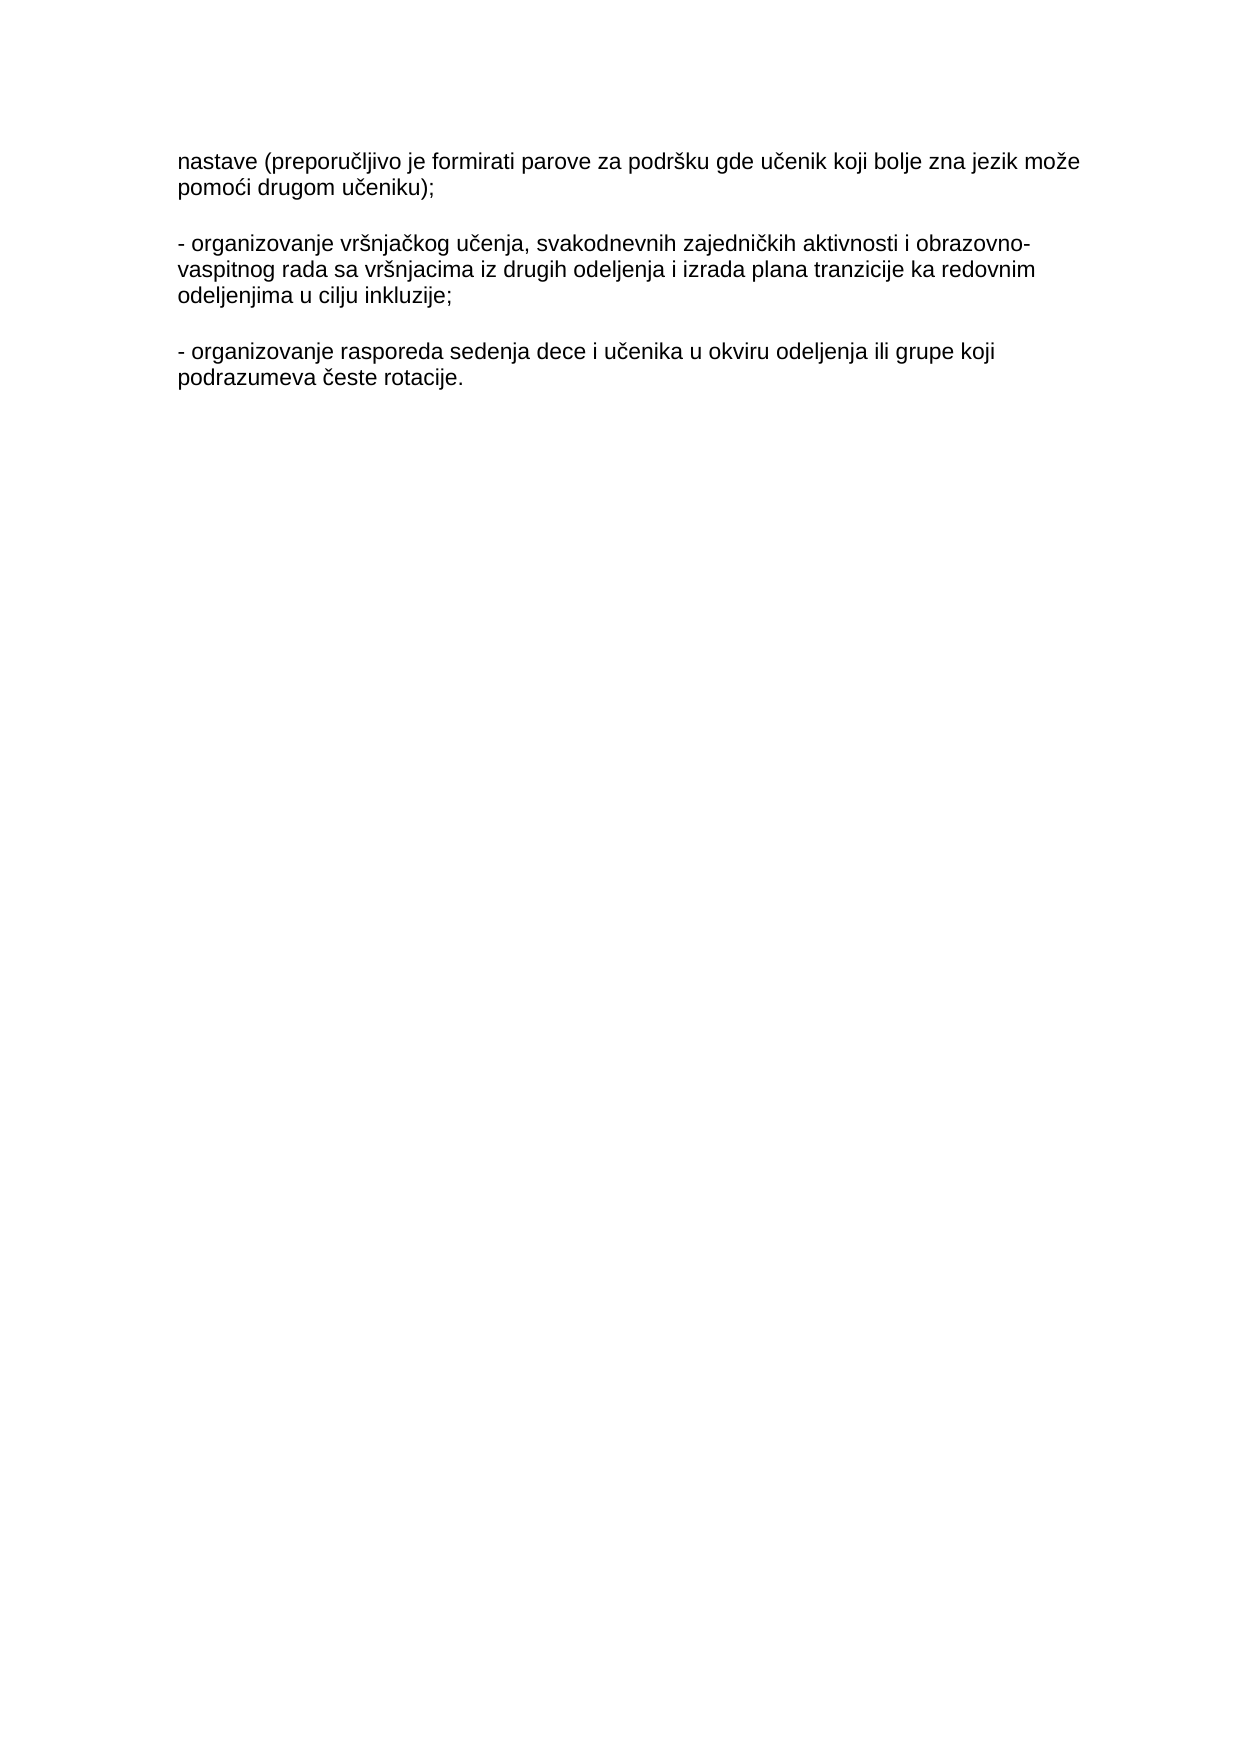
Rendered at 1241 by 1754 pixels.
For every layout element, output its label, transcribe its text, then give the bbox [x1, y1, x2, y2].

text - organizovanje vršnjačkog učenja, svakodnevnih zajedničkih aktivnosti i obrazovno-vaspitnog rada sa vršnjacima iz drugih odeljenja i izrada plana tranzicije ka redovnim odeljenjima u cilju inkluzije; [177, 229, 1122, 308]
text - organizovanje rasporeda sedenja dece i učenika u okviru odeljenja ili grupe koji podrazumeva česte rotacije. [177, 338, 1122, 390]
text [177, 148, 1122, 200]
